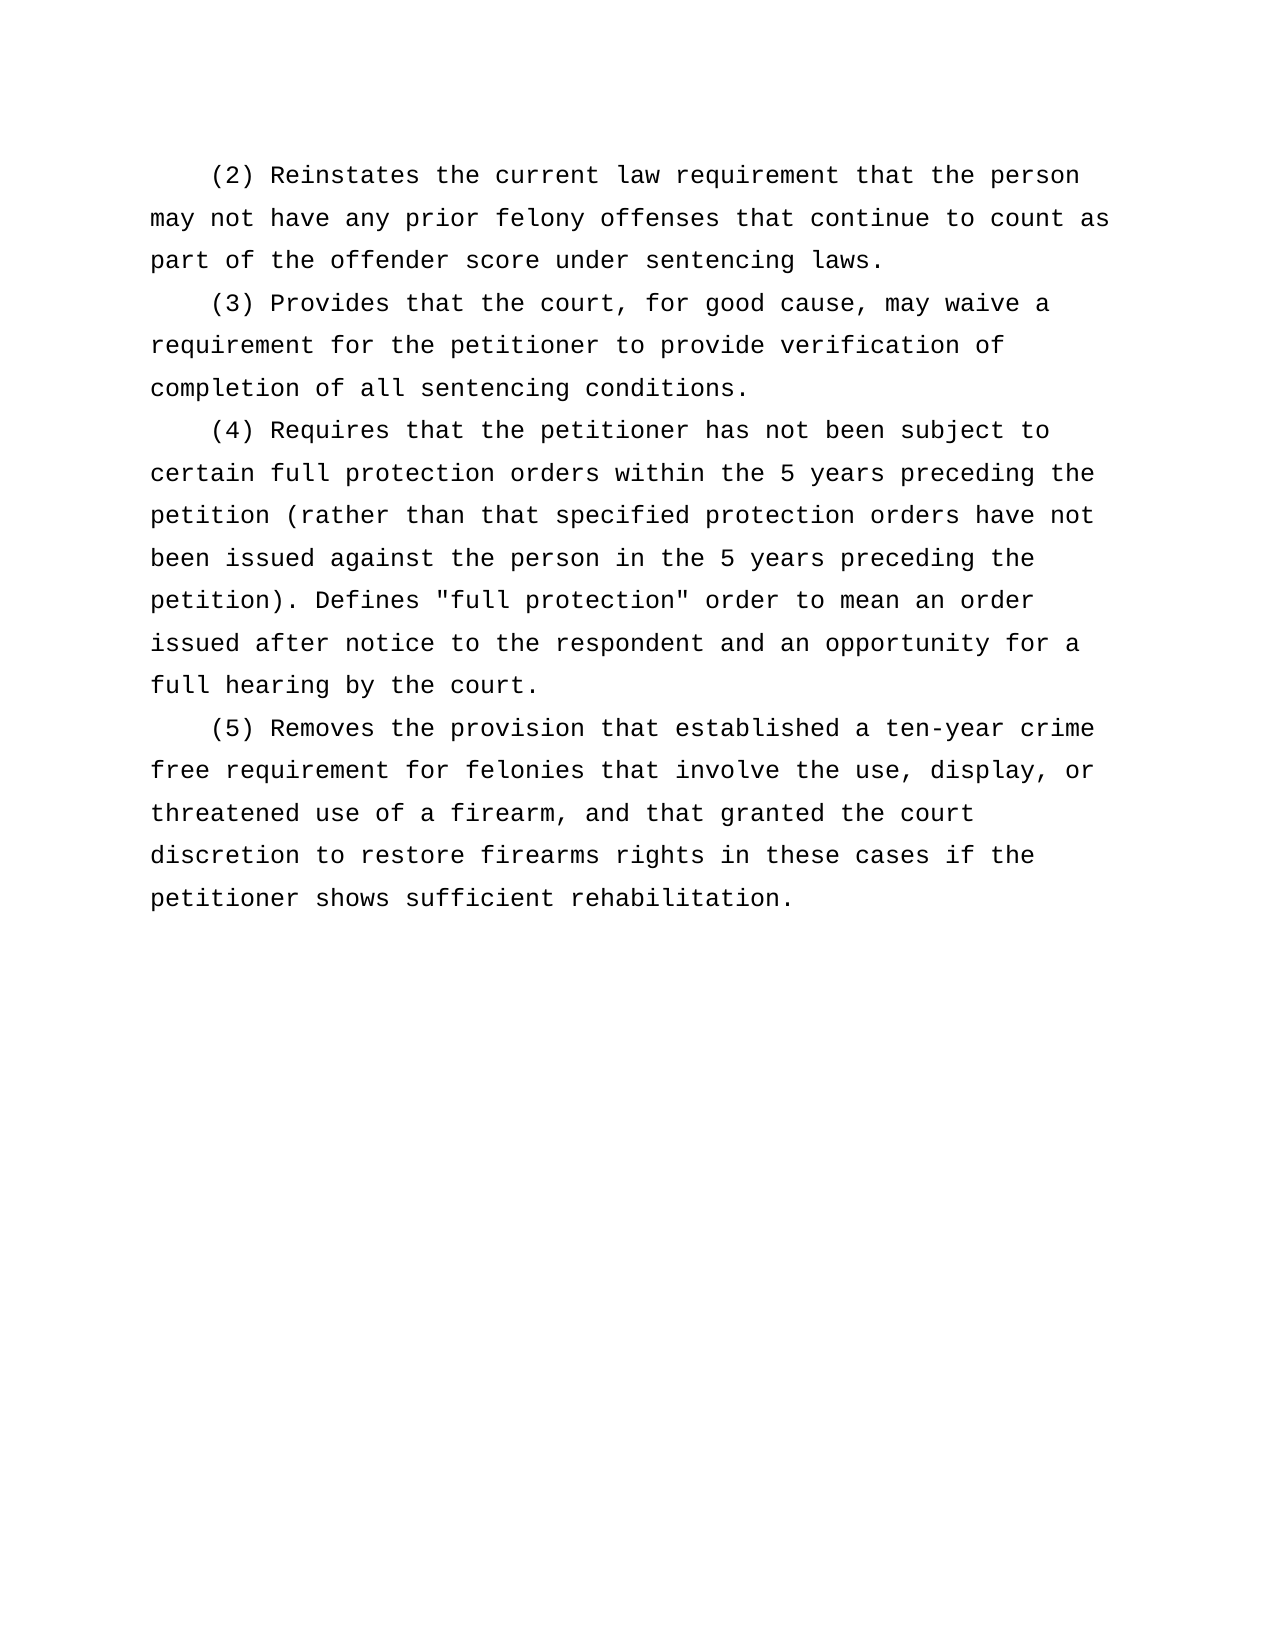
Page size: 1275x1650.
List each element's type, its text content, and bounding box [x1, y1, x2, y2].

text (2) Reinstates the current law requirement that the person may not have any prior felony offenses that continue to count as part of the offender score under sentencing laws. [150, 150, 1125, 277]
text (4) Requires that the petitioner has not been subject to certain full protection orders within the 5 years preceding the petition (rather than that specified protection orders have not been issued against the person in the 5 years preceding the petition). Defines "full protection" order to mean an order issued after notice to the respondent and an opportunity for a full hearing by the court. [150, 405, 1125, 702]
text (3) Provides that the court, for good cause, may waive a requirement for the petitioner to provide verification of completion of all sentencing conditions. [150, 277, 1125, 405]
text (5) Removes the provision that established a ten-year crime free requirement for felonies that involve the use, display, or threatened use of a firearm, and that granted the court discretion to restore firearms rights in these cases if the petitioner shows sufficient rehabilitation. [150, 702, 1125, 915]
